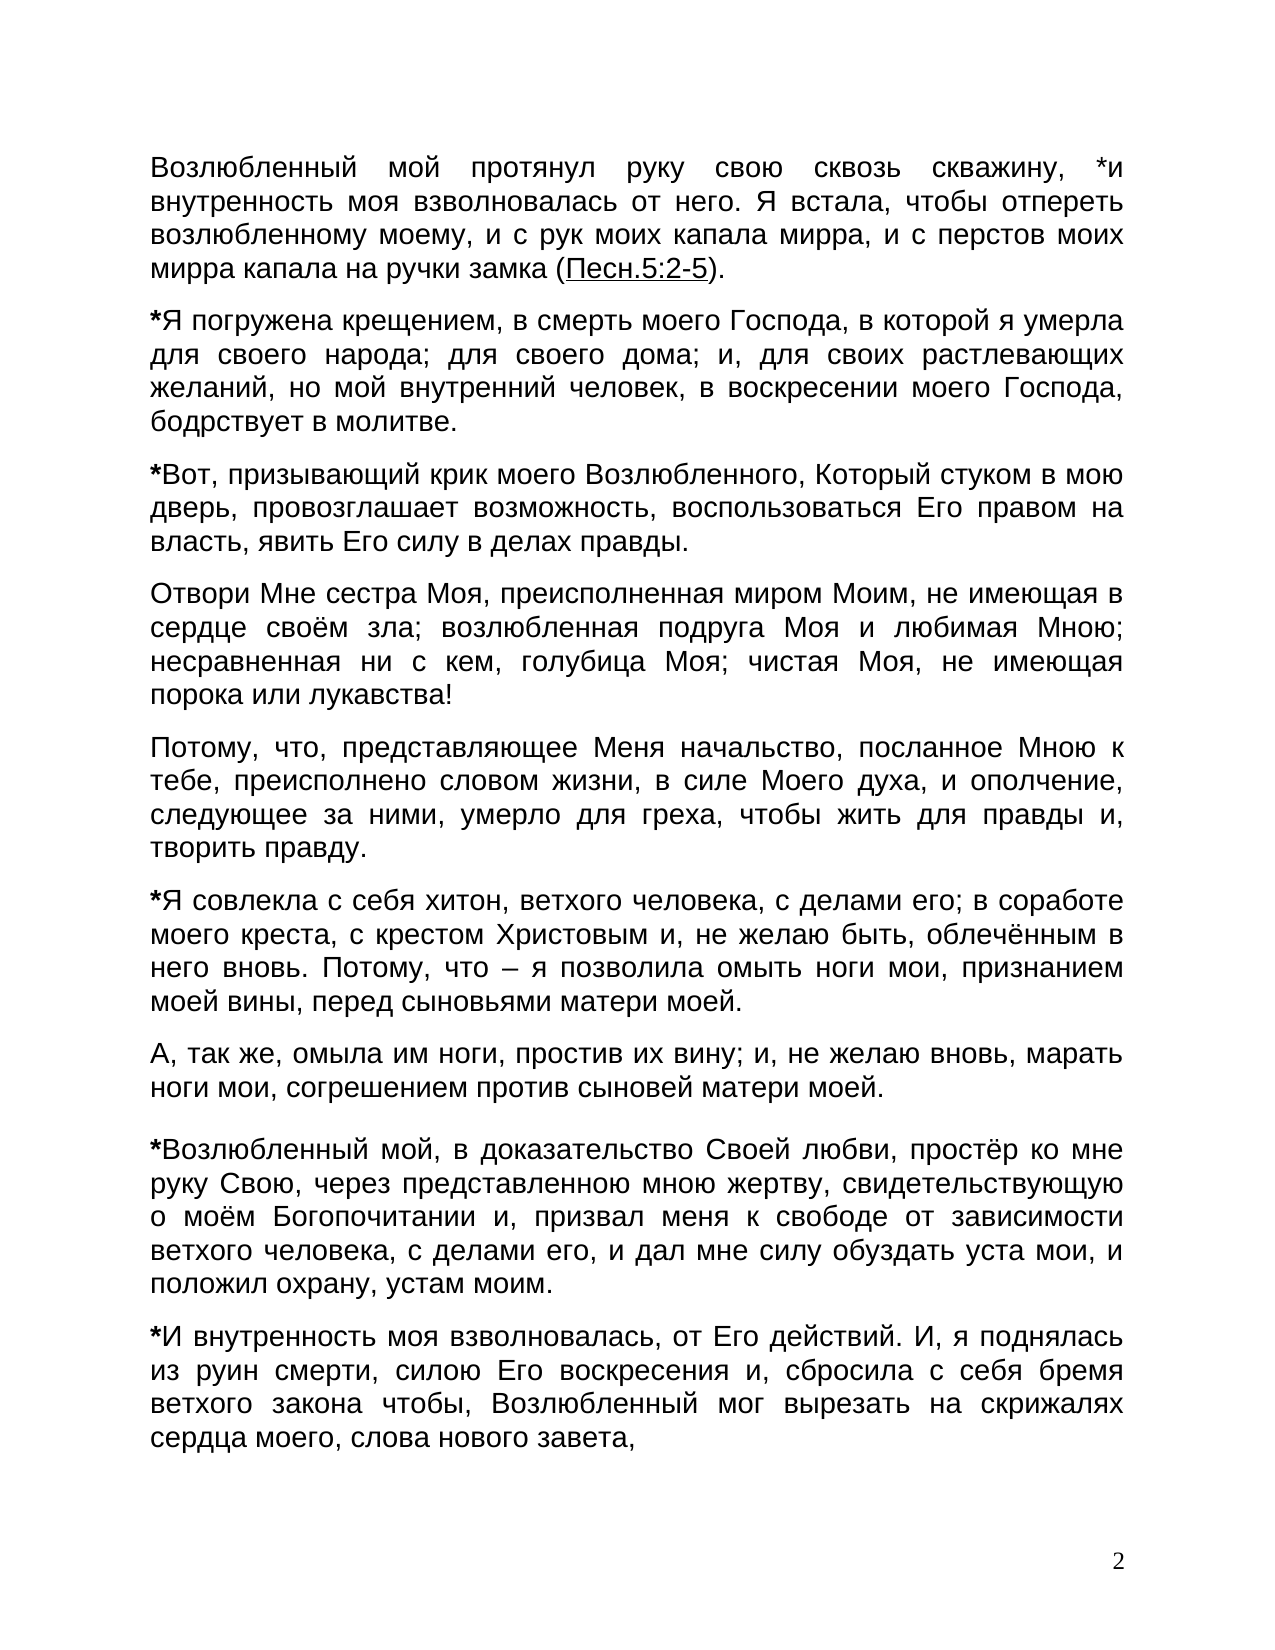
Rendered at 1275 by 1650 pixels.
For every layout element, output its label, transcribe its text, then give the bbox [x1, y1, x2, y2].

text Возлюбленный мой протянул руку свою сквозь скважину, *и внутренность моя взволновалась от него. Я встала, чтобы отпереть возлюбленному моему, и с рук моих капала мирра, и с перстов моих мирра капала на ручки замка (Песн.5:2-5). [150, 150, 1125, 284]
text *Возлюбленный мой, в доказательство Своей любви, простёр ко мне руку Свою, через представленною мною жертву, свидетельствующую о моём Богопочитании и, призвал меня к свободе от зависимости ветхого человека, с делами его, и дал мне силу обуздать уста мои, и положил охрану, устам моим. [150, 1132, 1125, 1300]
text *Я погружена крещением, в смерть моего Господа, в которой я умерла для своего народа; для своего дома; и, для своих растлевающих желаний, но мой внутренний человек, в воскресении моего Господа, бодрствует в молитве. [150, 303, 1125, 437]
text *Я совлекла с себя хитон, ветхого человека, с делами его; в соработе моего креста, с крестом Христовым и, не желаю быть, облечённым в него вновь. Потому, что – я позволила омыть ноги мои, признанием моей вины, перед сыновьями матери моей. [150, 883, 1125, 1017]
text А, так же, омыла им ноги, простив их вину; и, не желаю вновь, марать ноги мои, согрешением против сыновей матери моей. [150, 1036, 1125, 1103]
text Отвори Мне сестра Моя, преисполненная миром Моим, не имеющая в сердце своём зла; возлюбленная подруга Моя и любимая Мною; несравненная ни с кем, голубица Моя; чистая Моя, не имеющая порока или лукавства! [150, 576, 1125, 711]
text Потому, что, представляющее Меня начальство, посланное Мною к тебе, преисполнено словом жизни, в силе Моего духа, и ополчение, следующее за ними, умерло для греха, чтобы жить для правды и, творить правду. [150, 730, 1125, 864]
text *И внутренность моя взволновалась, от Его действий. И, я поднялась из руин смерти, силою Его воскресения и, сбросила с себя бремя ветхого закона чтобы, Возлюбленный мог вырезать на скрижалях сердца моего, слова нового завета, [150, 1319, 1125, 1453]
text *Вот, призывающий крик моего Возлюбленного, Который стуком в мою дверь, провозглашает возможность, воспользоваться Его правом на власть, явить Его силу в делах правды. [150, 457, 1125, 557]
